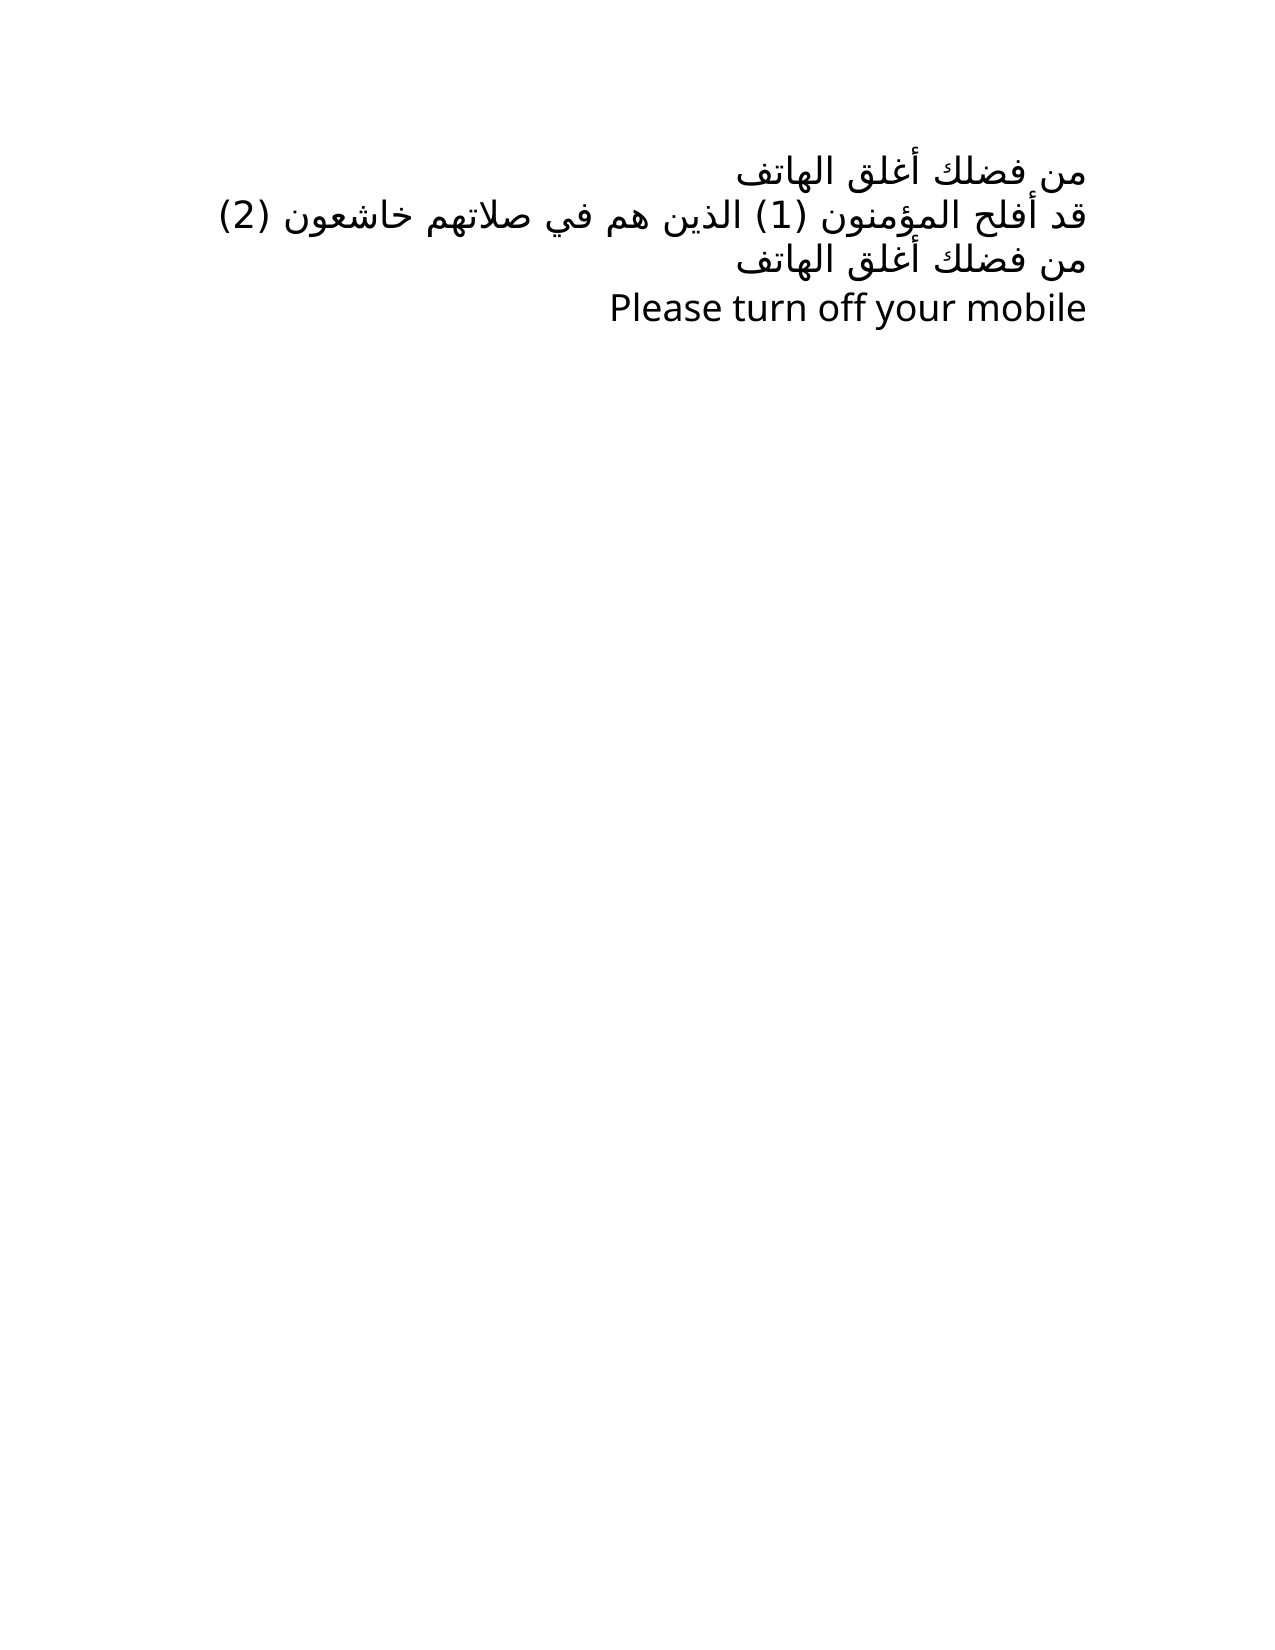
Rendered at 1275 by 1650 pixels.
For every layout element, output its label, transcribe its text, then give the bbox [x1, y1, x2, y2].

text Please turn off your mobile [187, 281, 1087, 332]
text من فضلك أغلق الهاتف [187, 150, 1087, 194]
text من فضلك أغلق الهاتف [187, 237, 1087, 281]
text قد أفلح المؤمنون (1) الذين هم في صلاتهم خاشعون (2) [187, 194, 1087, 237]
